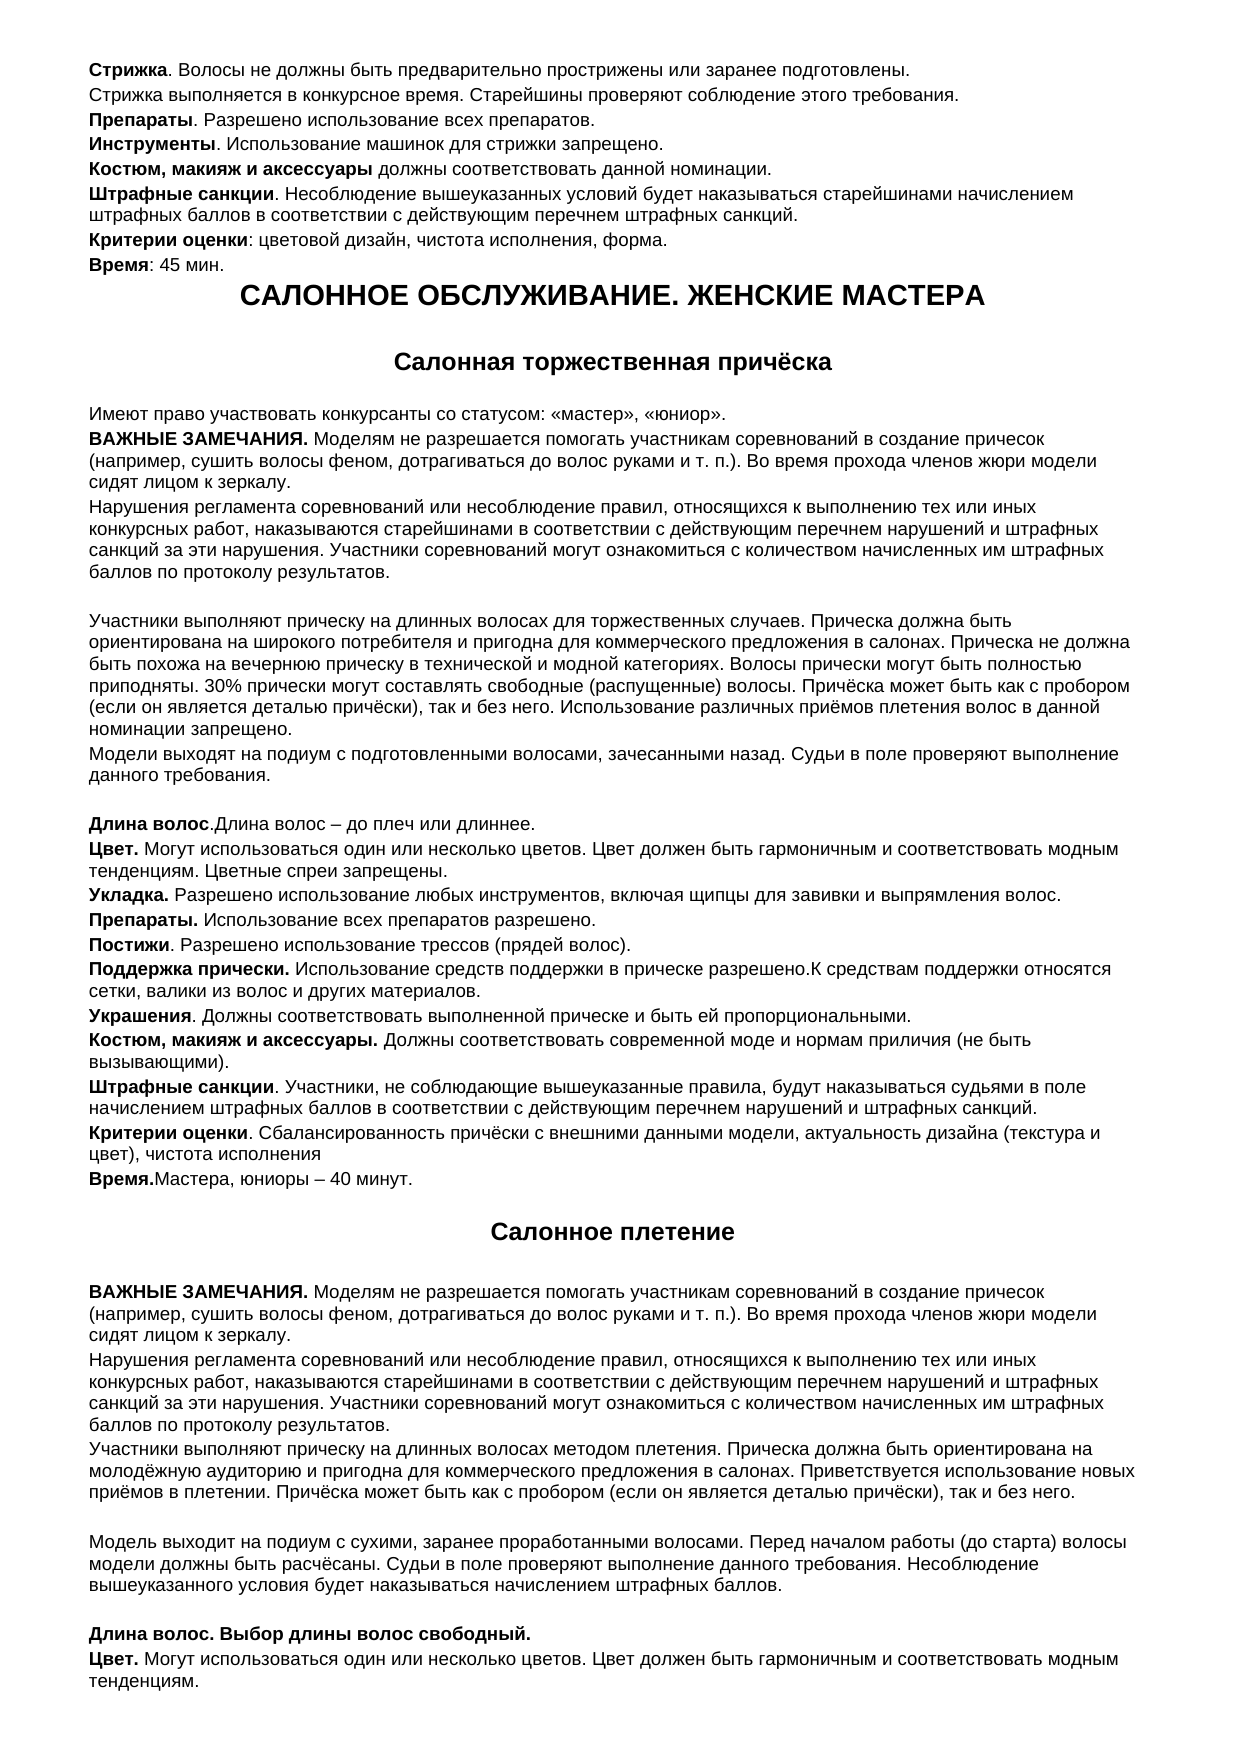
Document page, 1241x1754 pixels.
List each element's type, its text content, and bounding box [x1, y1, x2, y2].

text Украшения. Должны соответствовать выполненной прическе и быть ей пропорциональными. [89, 1004, 1137, 1026]
text Критерии оценки. Сбалансированность причёски с внешними данными модели, актуальность дизайна (текстура и цвет), чистота исполнения [89, 1122, 1137, 1165]
text Препараты. Использование всех препаратов разрешено. [89, 909, 1137, 930]
text Участники выполняют прическу на длинных волосах методом плетения. Прическа должна быть ориентирована на молодёжную аудиторию и пригодна для коммерческого предложения в салонах. Приветствуется использование новых приёмов в плетении. Причёска может быть как с пробором (если он является деталью причёски), так и без него. [89, 1438, 1137, 1503]
text Критерии оценки: цветовой дизайн, чистота исполнения, форма. [89, 229, 1137, 250]
text Время: 45 мин. [89, 253, 1137, 275]
text Участники выполняют прическу на длинных волосах для торжественных случаев. Прическа должна быть ориентирована на широкого потребителя и пригодна для коммерческого предложения в салонах. Прическа не должна быть похожа на вечернюю прическу в технической и модной категориях. Волосы прически могут быть полностью приподняты. 30% прически могут составлять свободные (распущенные) волосы. Причёска может быть как с пробором (если он является деталью причёски), так и без него. Использование различных приёмов плетения волос в данной номинации запрещено. [89, 610, 1137, 739]
text Длина волос. Выбор длины волос свободный. [89, 1623, 1137, 1645]
text Инструменты. Использование машинок для стрижки запрещено. [89, 133, 1137, 155]
text Постижи. Разрешено использование трессов (прядей волос). [89, 933, 1137, 955]
text Костюм, макияж и аксессуары. Должны соответствовать современной моде и нормам приличия (не быть вызывающими). [89, 1029, 1137, 1072]
text Стрижка. Волосы не должны быть предварительно прострижены или заранее подготовлены. [89, 59, 1137, 81]
text Цвет. Могут использоваться один или несколько цветов. Цвет должен быть гармоничным и соответствовать модным тенденциям. Цветные спреи запрещены. [89, 838, 1137, 881]
text Салонное плетение [89, 1217, 1137, 1246]
text Поддержка прически. Использование средств поддержки в прическе разрешено.К средствам поддержки относятся сетки, валики из волос и других материалов. [89, 958, 1137, 1001]
text Укладка. Разрешено использование любых инструментов, включая щипцы для завивки и выпрямления волос. [89, 884, 1137, 906]
text Время.Мастера, юниоры – 40 минут. [89, 1168, 1137, 1189]
text Штрафные санкции. Участники, не соблюдающие вышеуказанные правила, будут наказываться судьями в поле начислением штрафных баллов в соответствии с действующим перечнем нарушений и штрафных санкций. [89, 1075, 1137, 1118]
text Имеют право участвовать конкурсанты со статусом: «мастер», «юниор». [89, 403, 1137, 425]
text САЛОННОЕ ОБСЛУЖИВАНИЕ. ЖЕНСКИЕ МАСТЕРА [89, 278, 1137, 312]
text Штрафные санкции. Несоблюдение вышеуказанных условий будет наказываться старейшинами начислением штрафных баллов в соответствии с действующим перечнем штрафных санкций. [89, 182, 1137, 226]
text Модели выходят на подиум с подготовленными волосами, зачесанными назад. Судьи в поле проверяют выполнение данного требования. [89, 742, 1137, 785]
text Модель выходит на подиум с сухими, заранее проработанными волосами. Перед началом работы (до старта) волосы модели должны быть расчёсаны. Судьи в поле проверяют выполнение данного требования. Несоблюдение вышеуказанного условия будет наказываться начислением штрафных баллов. [89, 1531, 1137, 1595]
text Салонная торжественная причёска [89, 347, 1137, 375]
text Цвет. Могут использоваться один или несколько цветов. Цвет должен быть гармоничным и соответствовать модным тенденциям. [89, 1648, 1137, 1691]
text Стрижка выполняется в конкурсное время. Старейшины проверяют соблюдение этого требования. [89, 84, 1137, 105]
text Костюм, макияж и аксессуары должны соответствовать данной номинации. [89, 158, 1137, 179]
text Длина волос.Длина волос – до плеч или длиннее. [89, 813, 1137, 835]
text Препараты. Разрешено использование всех препаратов. [89, 108, 1137, 130]
